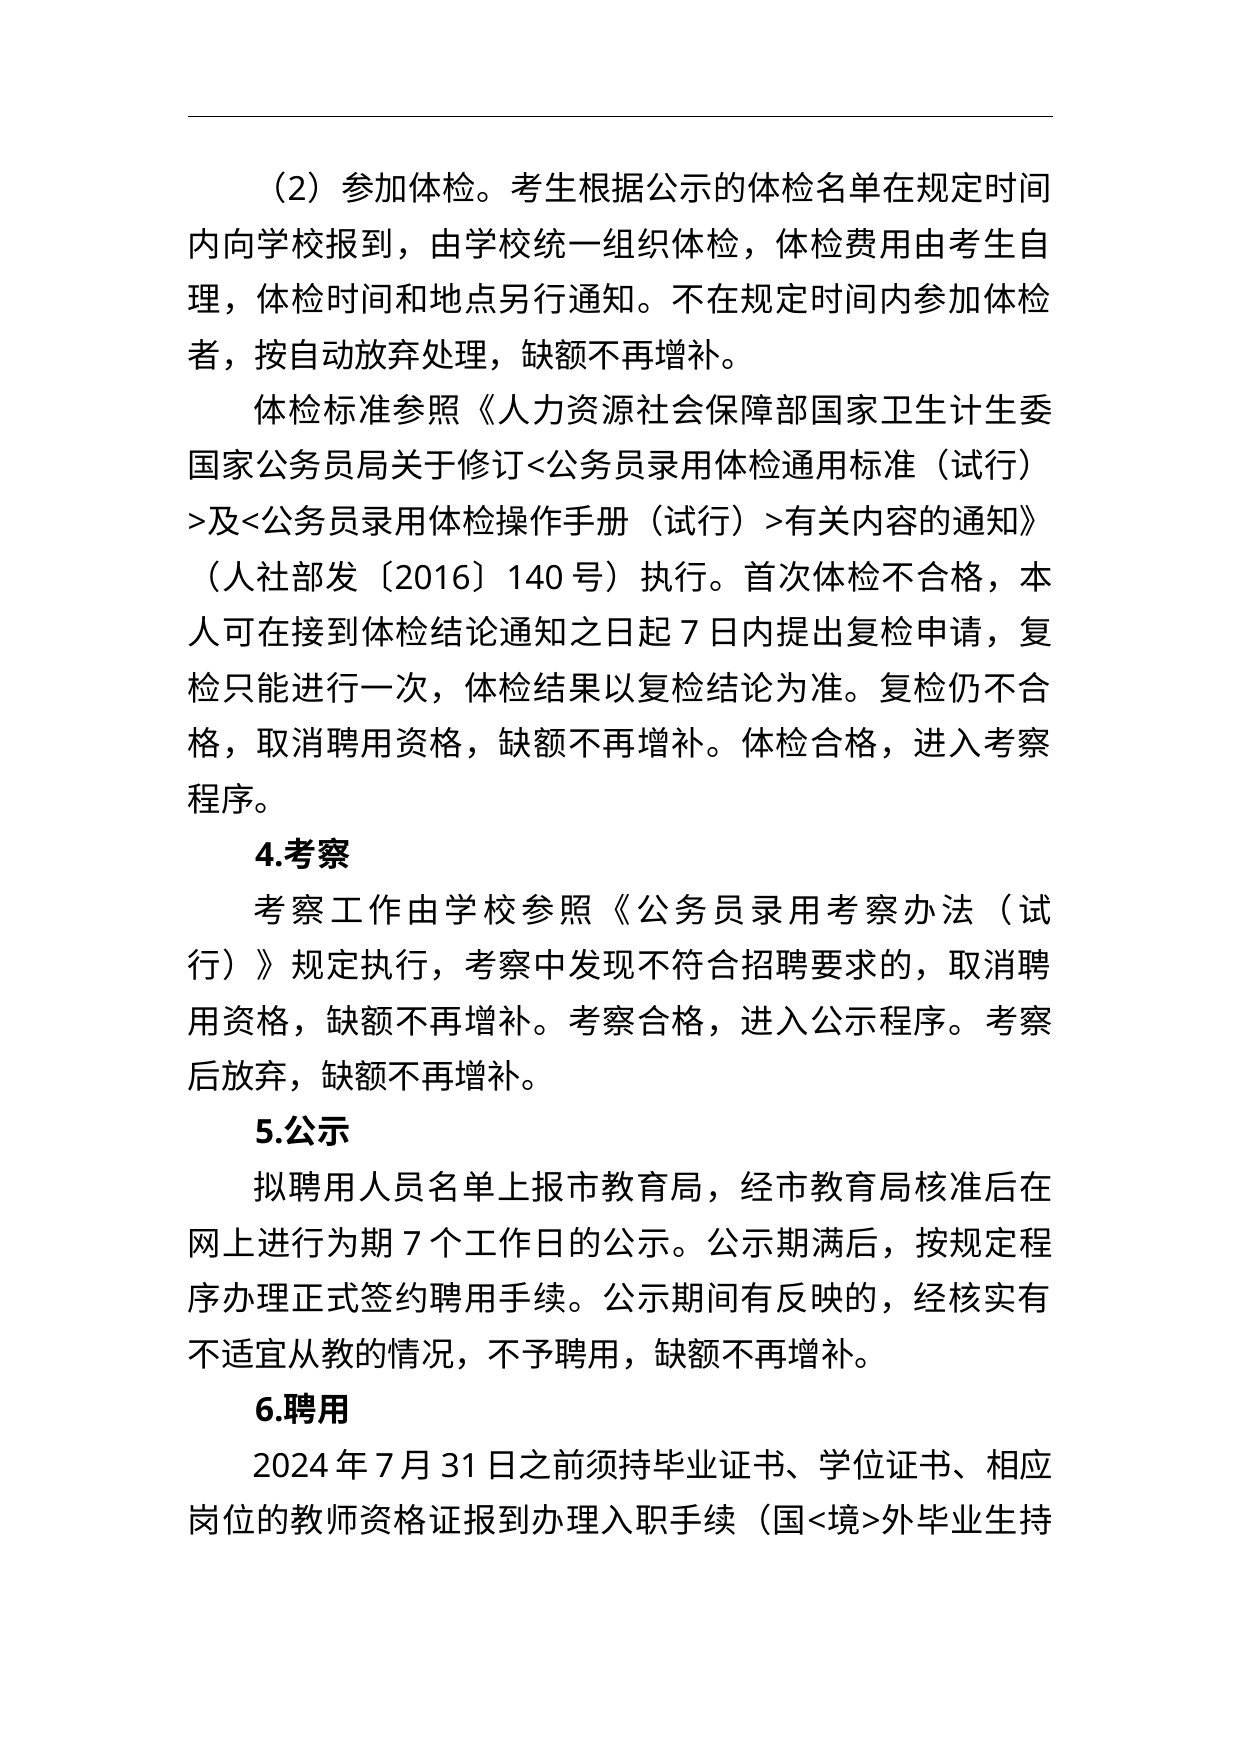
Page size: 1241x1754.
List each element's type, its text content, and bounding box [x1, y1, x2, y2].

text 6.聘用 [187, 1383, 1053, 1431]
text （2）参加体检。考生根据公示的体检名单在规定时间内向学校报到，由学校统一组织体检，体检费用由考生自理，体检时间和地点另行通知。不在规定时间内参加体检者，按自动放弃处理，缺额不再增补。 [187, 162, 1053, 377]
text 5.公示 [187, 1105, 1053, 1154]
text 考察工作由学校参照《公务员录用考察办法（试行）》规定执行，考察中发现不符合招聘要求的，取消聘用资格，缺额不再增补。考察合格，进入公示程序。考察后放弃，缺额不再增补。 [187, 884, 1053, 1098]
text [187, 1438, 1053, 1542]
text 拟聘用人员名单上报市教育局，经市教育局核准后在网上进行为期7个工作日的公示。公示期满后，按规定程序办理正式签约聘用手续。公示期间有反映的，经核实有不适宜从教的情况，不予聘用，缺额不再增补。 [187, 1161, 1053, 1376]
text 4.考察 [187, 828, 1053, 876]
text 体检标准参照《人力资源社会保障部国家卫生计生委国家公务员局关于修订<公务员录用体检通用标准（试行）>及<公务员录用体检操作手册（试行）>有关内容的通知》（人社部发〔2016〕140号）执行。首次体检不合格，本人可在接到体检结论通知之日起7日内提出复检申请，复检只能进行一次，体检结果以复检结论为准。复检仍不合格，取消聘用资格，缺额不再增补。体检合格，进入考察程序。 [187, 384, 1053, 821]
